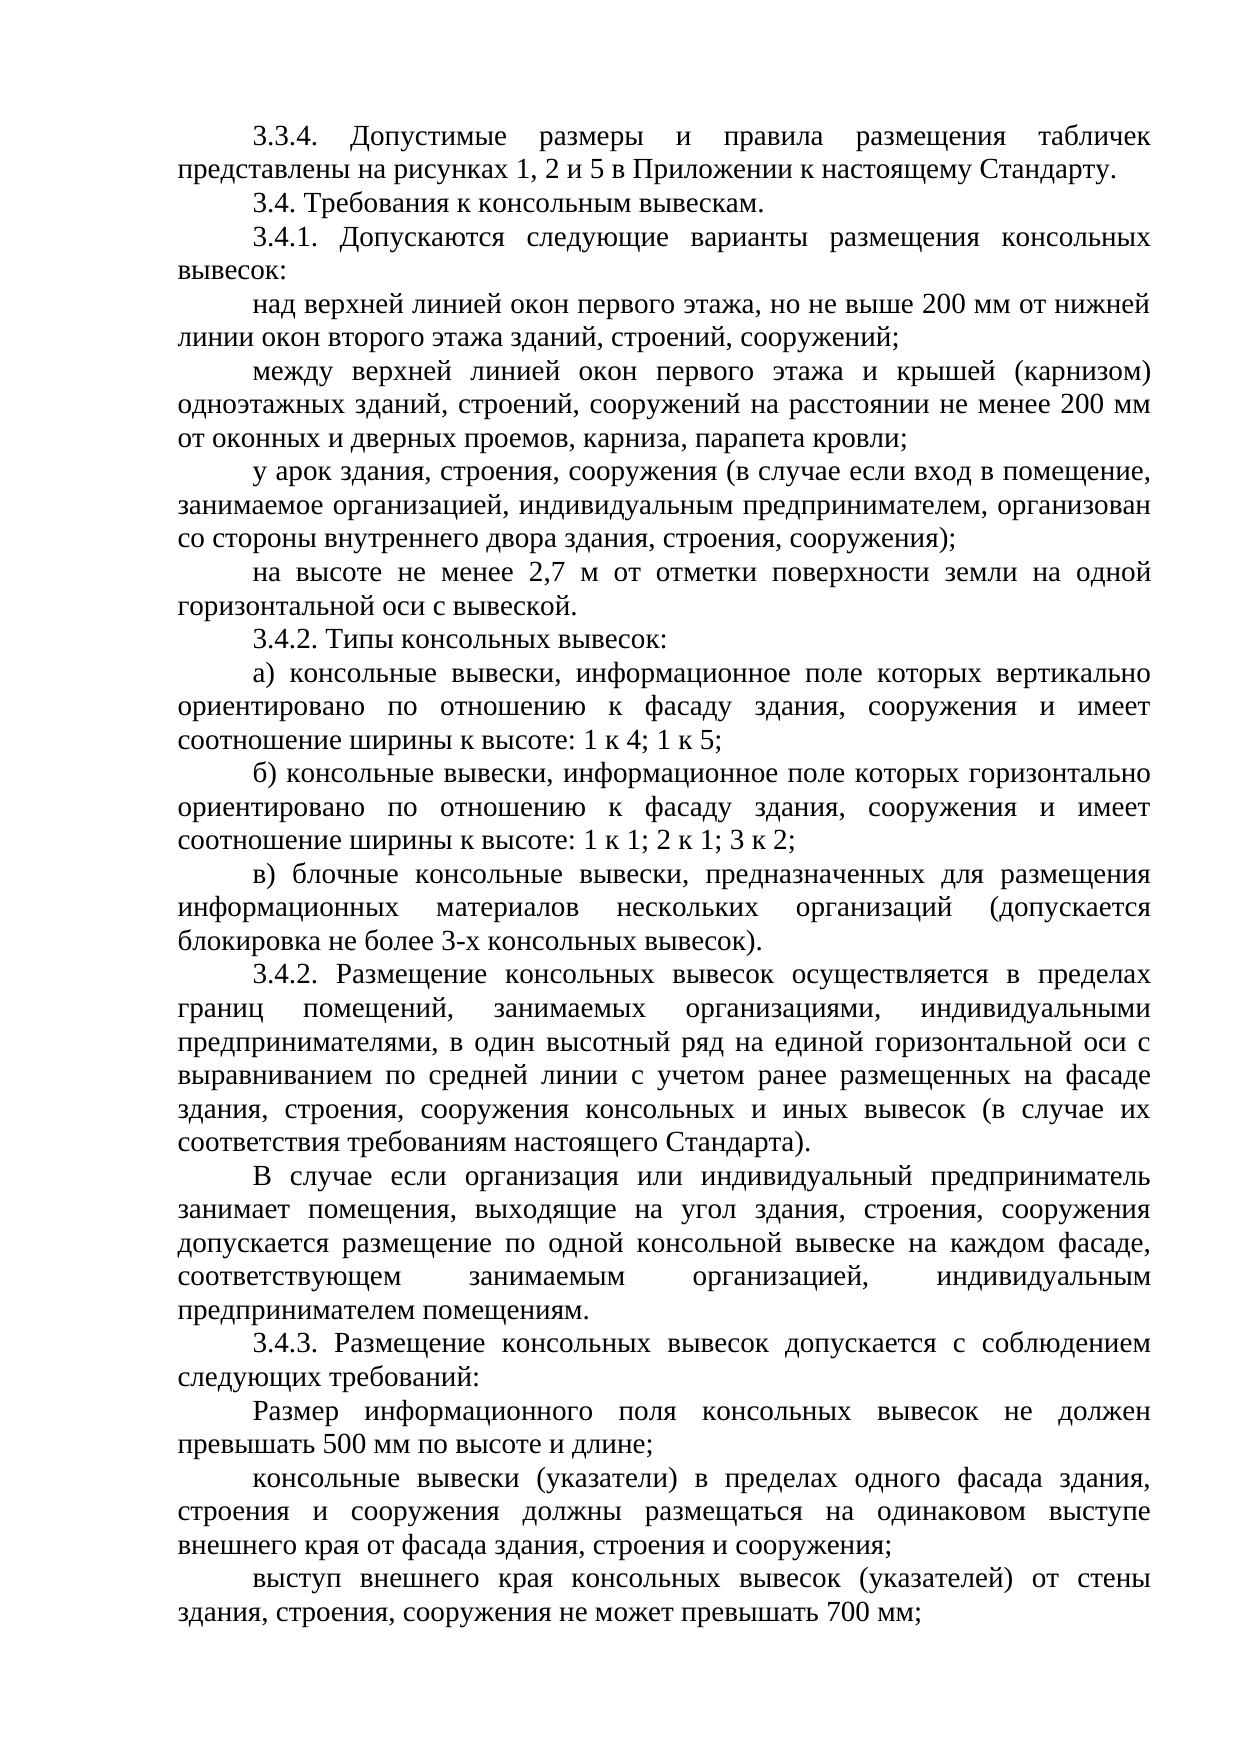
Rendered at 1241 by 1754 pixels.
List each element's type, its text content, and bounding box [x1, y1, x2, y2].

text над верхней линией окон первого этажа, но не выше 200 мм от нижней линии окон второго этажа зданий, строений, сооружений; [177, 286, 1152, 353]
text 3.4.2. Размещение консольных вывесок осуществляется в пределах границ помещений, занимаемых организациями, индивидуальными предпринимателями, в один высотный ряд на единой горизонтальной оси с выравниванием по средней линии с учетом ранее размещенных на фасаде здания, строения, сооружения консольных и иных вывесок (в случае их соответствия требованиям настоящего Стандарта). [177, 957, 1152, 1158]
text 3.4.3. Размещение консольных вывесок допускается с соблюдением следующих требований: [177, 1326, 1152, 1393]
text б) консольные вывески, информационное поле которых горизонтально ориентировано по отношению к фасаду здания, сооружения и имеет соотношение ширины к высоте: 1 к 1; 2 к 1; 3 к 2; [177, 755, 1152, 856]
text Размер информационного поля консольных вывесок не должен превышать 500 мм по высоте и длине; [177, 1393, 1152, 1460]
text выступ внешнего края консольных вывесок (указателей) от стены здания, строения, сооружения не может превышать 700 мм; [177, 1560, 1152, 1627]
text 3.3.4. Допустимые размеры и правила размещения табличек представлены на рисунках 1, 2 и 5 в Приложении к настоящему Стандарту. [177, 118, 1152, 185]
text в) блочные консольные вывески, предназначенных для размещения информационных материалов нескольких организаций (допускается блокировка не более 3-х консольных вывесок). [177, 856, 1152, 957]
text на высоте не менее 2,7 м от отметки поверхности земли на одной горизонтальной оси с вывеской. [177, 554, 1152, 621]
text В случае если организация или индивидуальный предприниматель занимает помещения, выходящие на угол здания, строения, сооружения допускается размещение по одной консольной вывеске на каждом фасаде, соответствующем занимаемым организацией, индивидуальным предпринимателем помещениям. [177, 1158, 1152, 1326]
text 3.4.1. Допускаются следующие варианты размещения консольных вывесок: [177, 219, 1152, 286]
text консольные вывески (указатели) в пределах одного фасада здания, строения и сооружения должны размещаться на одинаковом выступе внешнего края от фасада здания, строения и сооружения; [177, 1460, 1152, 1560]
text у арок здания, строения, сооружения (в случае если вход в помещение, занимаемое организацией, индивидуальным предпринимателем, организован со стороны внутреннего двора здания, строения, сооружения); [177, 453, 1152, 554]
text 3.4. Требования к консольным вывескам. [177, 185, 1152, 219]
text между верхней линией окон первого этажа и крышей (карнизом) одноэтажных зданий, строений, сооружений на расстоянии не менее 200 мм от оконных и дверных проемов, карниза, парапета кровли; [177, 353, 1152, 453]
text 3.4.2. Типы консольных вывесок: [177, 621, 1152, 655]
text а) консольные вывески, информационное поле которых вертикально ориентировано по отношению к фасаду здания, сооружения и имеет соотношение ширины к высоте: 1 к 4; 1 к 5; [177, 655, 1152, 755]
